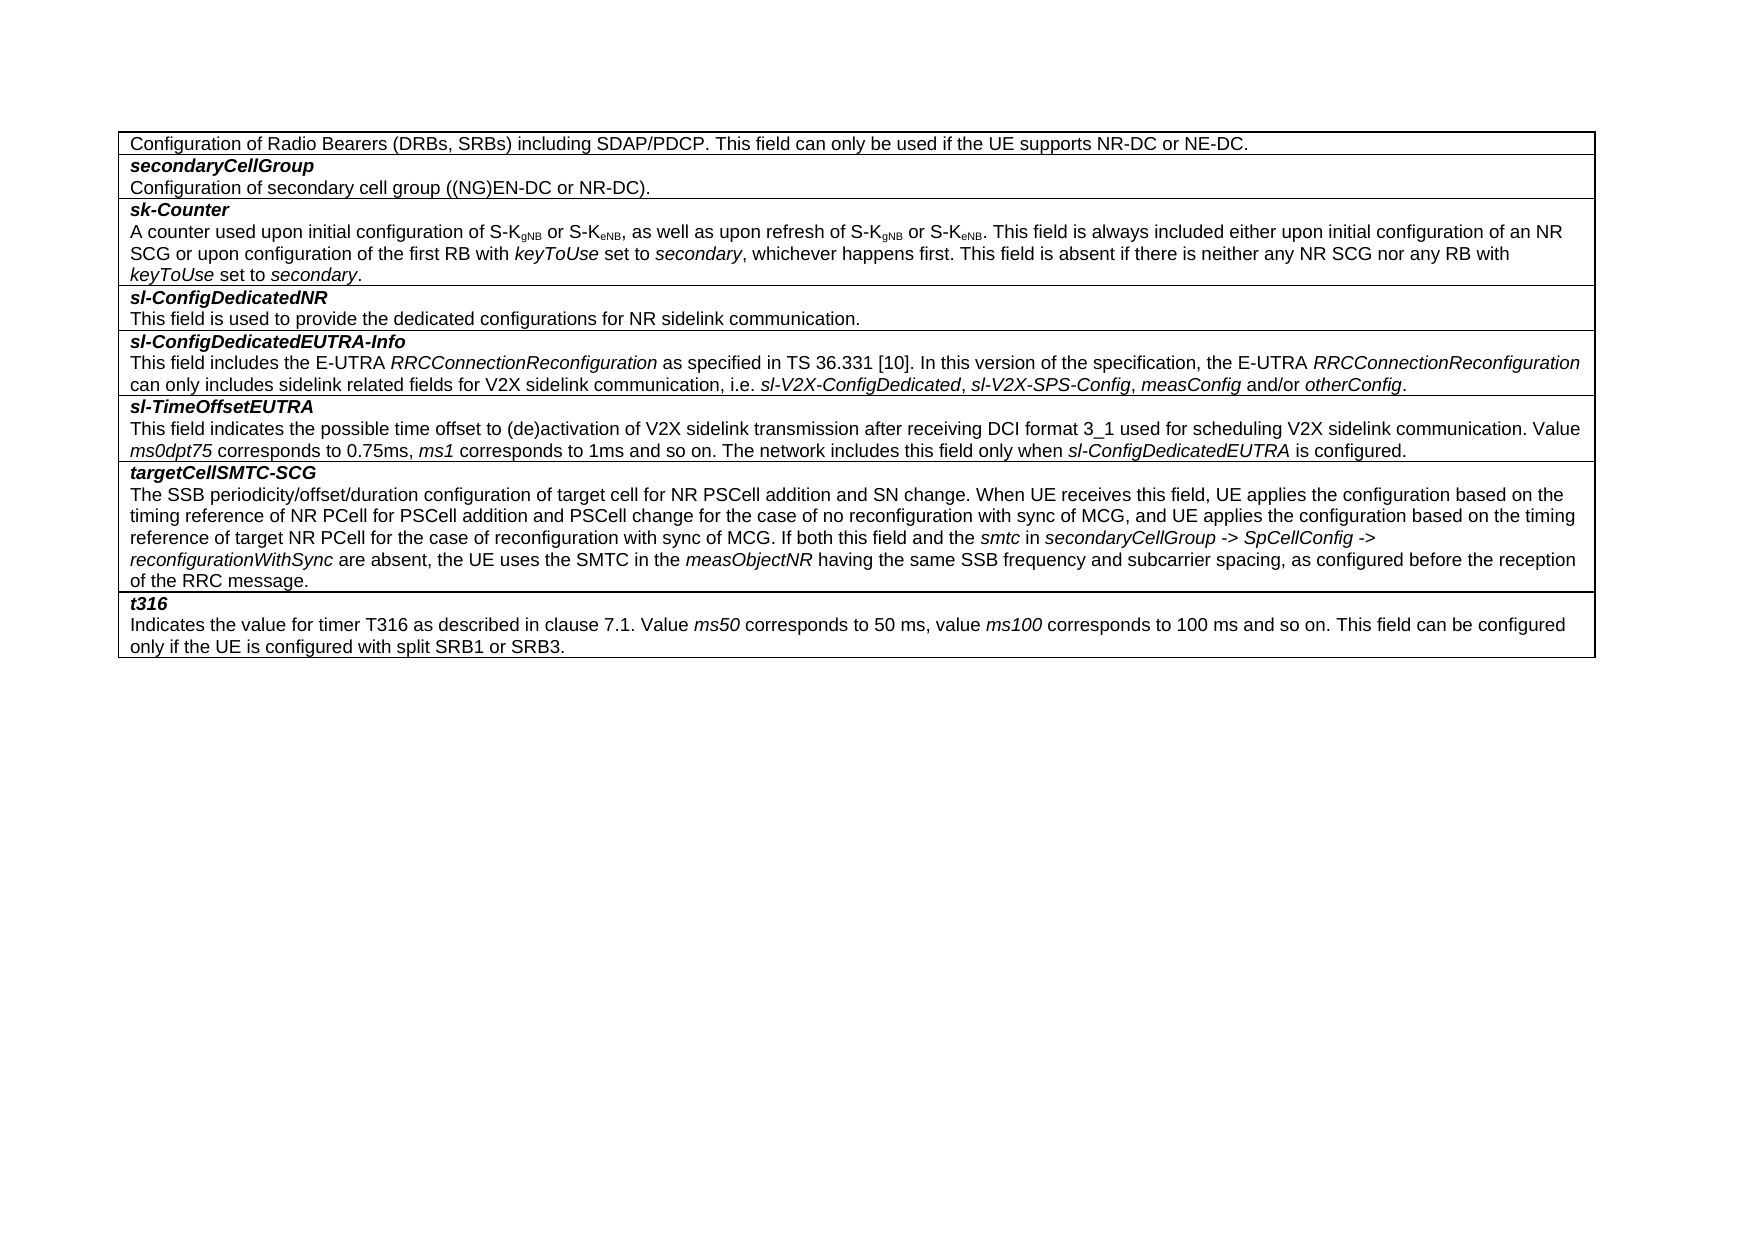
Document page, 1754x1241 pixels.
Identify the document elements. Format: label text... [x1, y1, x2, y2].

table_cell sl-ConfigDedicatedEUTRA-Info This field includes the E-UTRA RRCConnectionReconfiguration as specified in TS 36.331 [10]. In this version of the specification, the E-UTRA RRCConnectionReconfiguration can only includes sidelink related fields for V2X sidelink communication, i.e. sl-V2X-ConfigDedicated, sl-V2X-SPS-Config, measConfig and/or otherConfig. [119, 331, 1594, 395]
table_cell targetCellSMTC-SCG The SSB periodicity/offset/duration configuration of target cell for NR PSCell addition and SN change. When UE receives this field, UE applies the configuration based on the timing reference of NR PCell for PSCell addition and PSCell change for the case of no reconfiguration with sync of MCG, and UE applies the configuration based on the timing reference of target NR PCell for the case of reconfiguration with sync of MCG. If both this field and the smtc in secondaryCellGroup -> SpCellConfig -> reconfigurationWithSync are absent, the UE uses the SMTC in the measObjectNR having the same SSB frequency and subcarrier spacing, as configured before the reception of the RRC message. [119, 462, 1594, 591]
table_cell secondaryCellGroup Configuration of secondary cell group ((NG)EN-DC or NR-DC). [119, 155, 1594, 198]
table_cell sl-TimeOffsetEUTRA This field indicates the possible time offset to (de)activation of V2X sidelink transmission after receiving DCI format 3_1 used for scheduling V2X sidelink communication. Value ms0dpt75 corresponds to 0.75ms, ms1 corresponds to 1ms and so on. The network includes this field only when sl-ConfigDedicatedEUTRA is configured. [119, 396, 1594, 461]
table_cell sl-ConfigDedicatedNR This field is used to provide the dedicated configurations for NR sidelink communication. [119, 286, 1594, 329]
table_cell t316 Indicates the value for timer T316 as described in clause 7.1. Value ms50 corresponds to 50 ms, value ms100 corresponds to 100 ms and so on. This field can be configured only if the UE is configured with split SRB1 or SRB3. [119, 593, 1594, 657]
table_cell sk-Counter A counter used upon initial configuration of S-KgNB or S-KeNB, as well as upon refresh of S-KgNB or S-KeNB. This field is always included either upon initial configuration of an NR SCG or upon configuration of the first RB with keyToUse set to secondary, whichever happens first. This field is absent if there is neither any NR SCG nor any RB with keyToUse set to secondary. [119, 199, 1594, 285]
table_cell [119, 133, 1594, 154]
